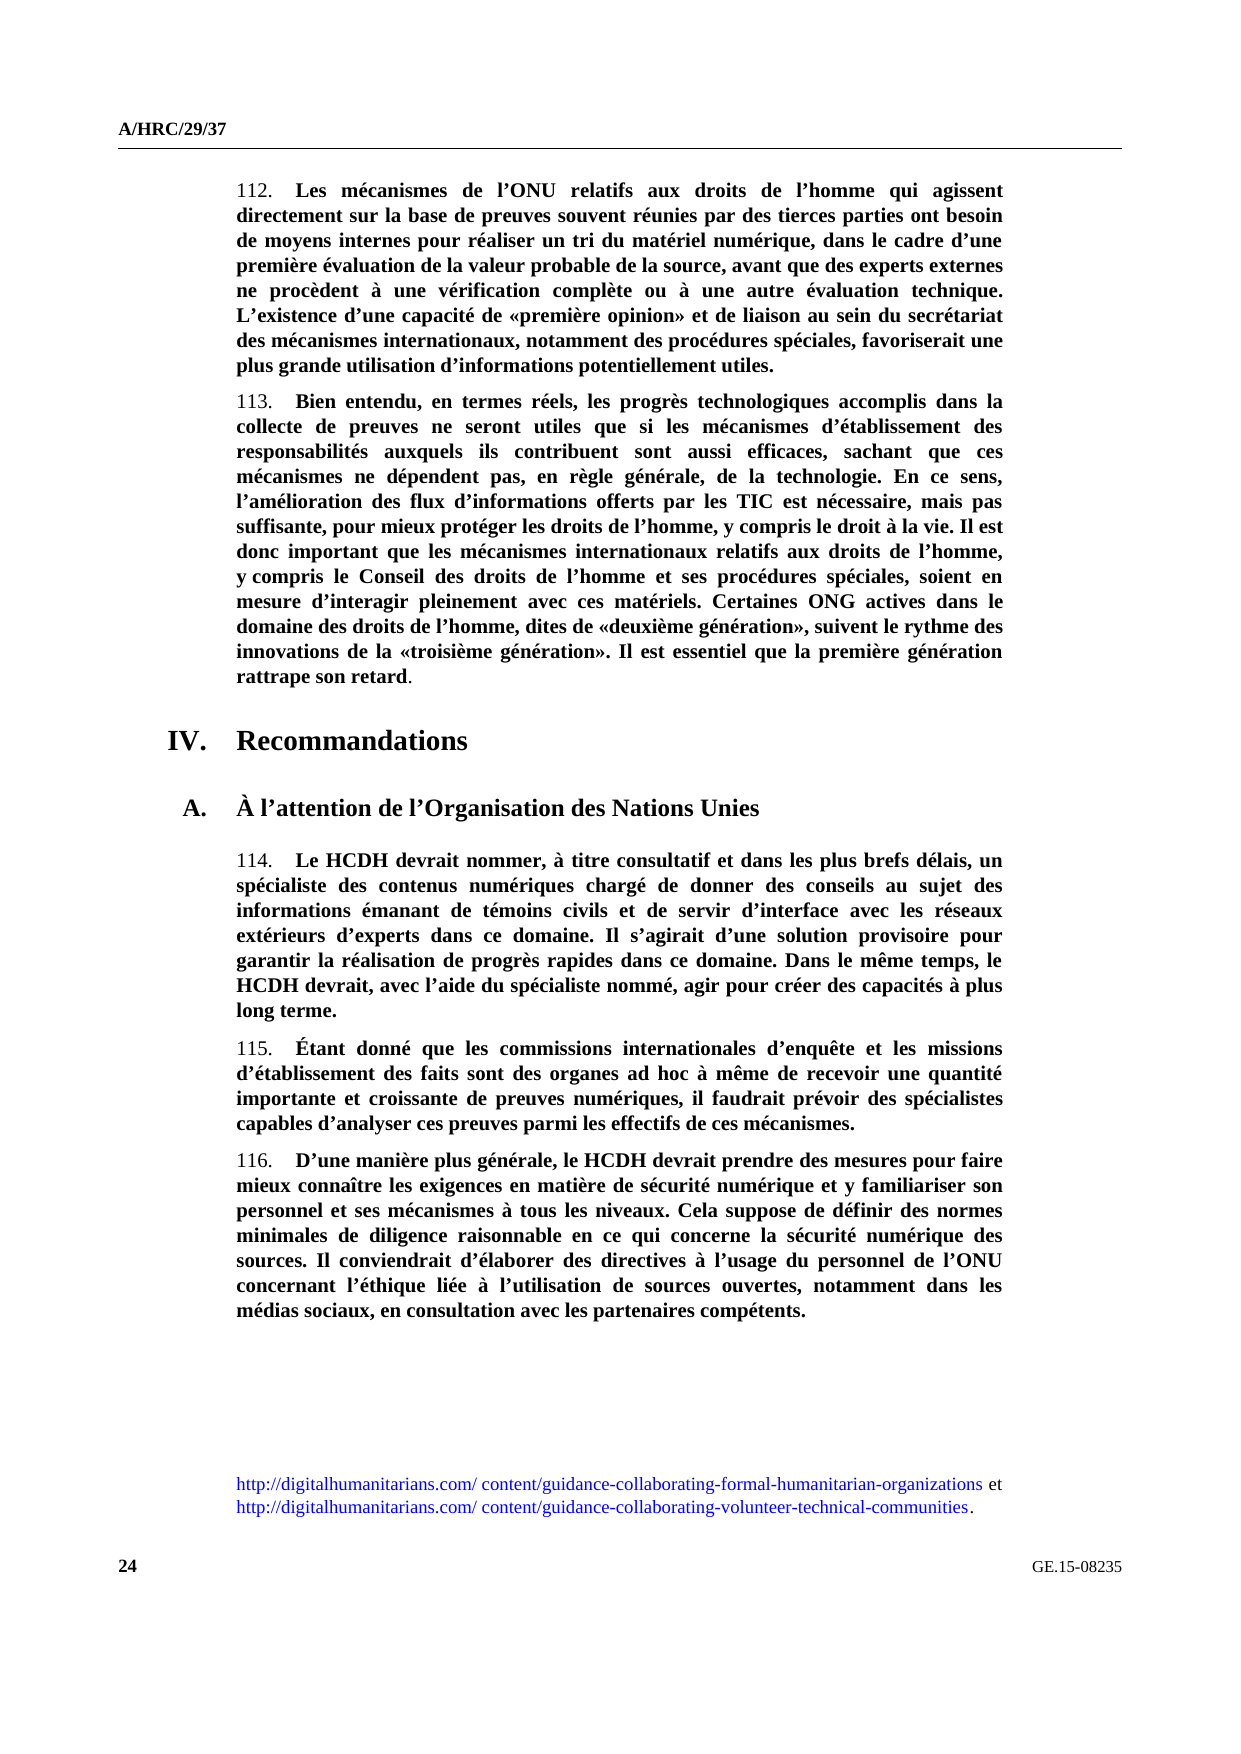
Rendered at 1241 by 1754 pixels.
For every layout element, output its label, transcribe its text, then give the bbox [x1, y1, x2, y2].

text Étant donné que les commissions internationales d’enquête et les missions d’établissement des faits sont des organes ad hoc à même de recevoir une quantité importante et croissante de preuves numériques, il faudrait prévoir des spécialistes capables d’analyser ces preuves parmi les effectifs de ces mécanismes. [236, 1034, 1004, 1134]
text D’une manière plus générale, le HCDH devrait prendre des mesures pour faire mieux connaître les exigences en matière de sécurité numérique et y familiariser son personnel et ses mécanismes à tous les niveaux. Cela suppose de définir des normes minimales de diligence raisonnable en ce qui concerne la sécurité numérique des sources. Il conviendrait d’élaborer des directives à l’usage du personnel de l’ONU concernant l’éthique liée à l’utilisation de sources ouvertes, notamment dans les médias sociaux, en consultation avec les partenaires compétents. [236, 1147, 1004, 1322]
text A. À l’attention de l’Organisation des Nations Unies [118, 794, 1004, 822]
text Les mécanismes de l’ONU relatifs aux droits de l’homme qui agissent directement sur la base de preuves souvent réunies par des tierces parties ont besoin de moyens internes pour réaliser un tri du matériel numérique, dans le cadre d’une première évaluation de la valeur probable de la source, avant que des experts externes ne procèdent à une vérification complète ou à une autre évaluation technique. L’existence d’une capacité de «première opinion» et de liaison au sein du secrétariat des mécanismes internationaux, notamment des procédures spéciales, favoriserait une plus grande utilisation d’informations potentiellement utiles. [236, 177, 1004, 377]
text Le HCDH devrait nommer, à titre consultatif et dans les plus brefs délais, un spécialiste des contenus numériques chargé de donner des conseils au sujet des informations émanant de témoins civils et de servir d’interface avec les réseaux extérieurs d’experts dans ce domaine. Il s’agirait d’une solution provisoire pour garantir la réalisation de progrès rapides dans ce domaine. Dans le même temps, le HCDH devrait, avec l’aide du spécialiste nommé, agir pour créer des capacités à plus long terme. [236, 847, 1004, 1022]
text Bien entendu, en termes réels, les progrès technologiques accomplis dans la collecte de preuves ne seront utiles que si les mécanismes d’établissement des responsabilités auxquels ils contribuent sont aussi efficaces, sachant que ces mécanismes ne dépendent pas, en règle générale, de la technologie. En ce sens, l’amélioration des flux d’informations offerts par les TIC est nécessaire, mais pas suffisante, pour mieux protéger les droits de l’homme, y compris le droit à la vie. Il est donc important que les mécanismes internationaux relatifs aux droits de l’homme, y compris le Conseil des droits de l’homme et ses procédures spéciales, soient en mesure d’interagir pleinement avec ces matériels. Certaines ONG actives dans le domaine des droits de l’homme, dites de «deuxième génération», suivent le rythme des innovations de la «troisième génération». Il est essentiel que la première génération rattrape son retard. [236, 388, 1004, 688]
text IV. Recommandations [118, 725, 1004, 756]
